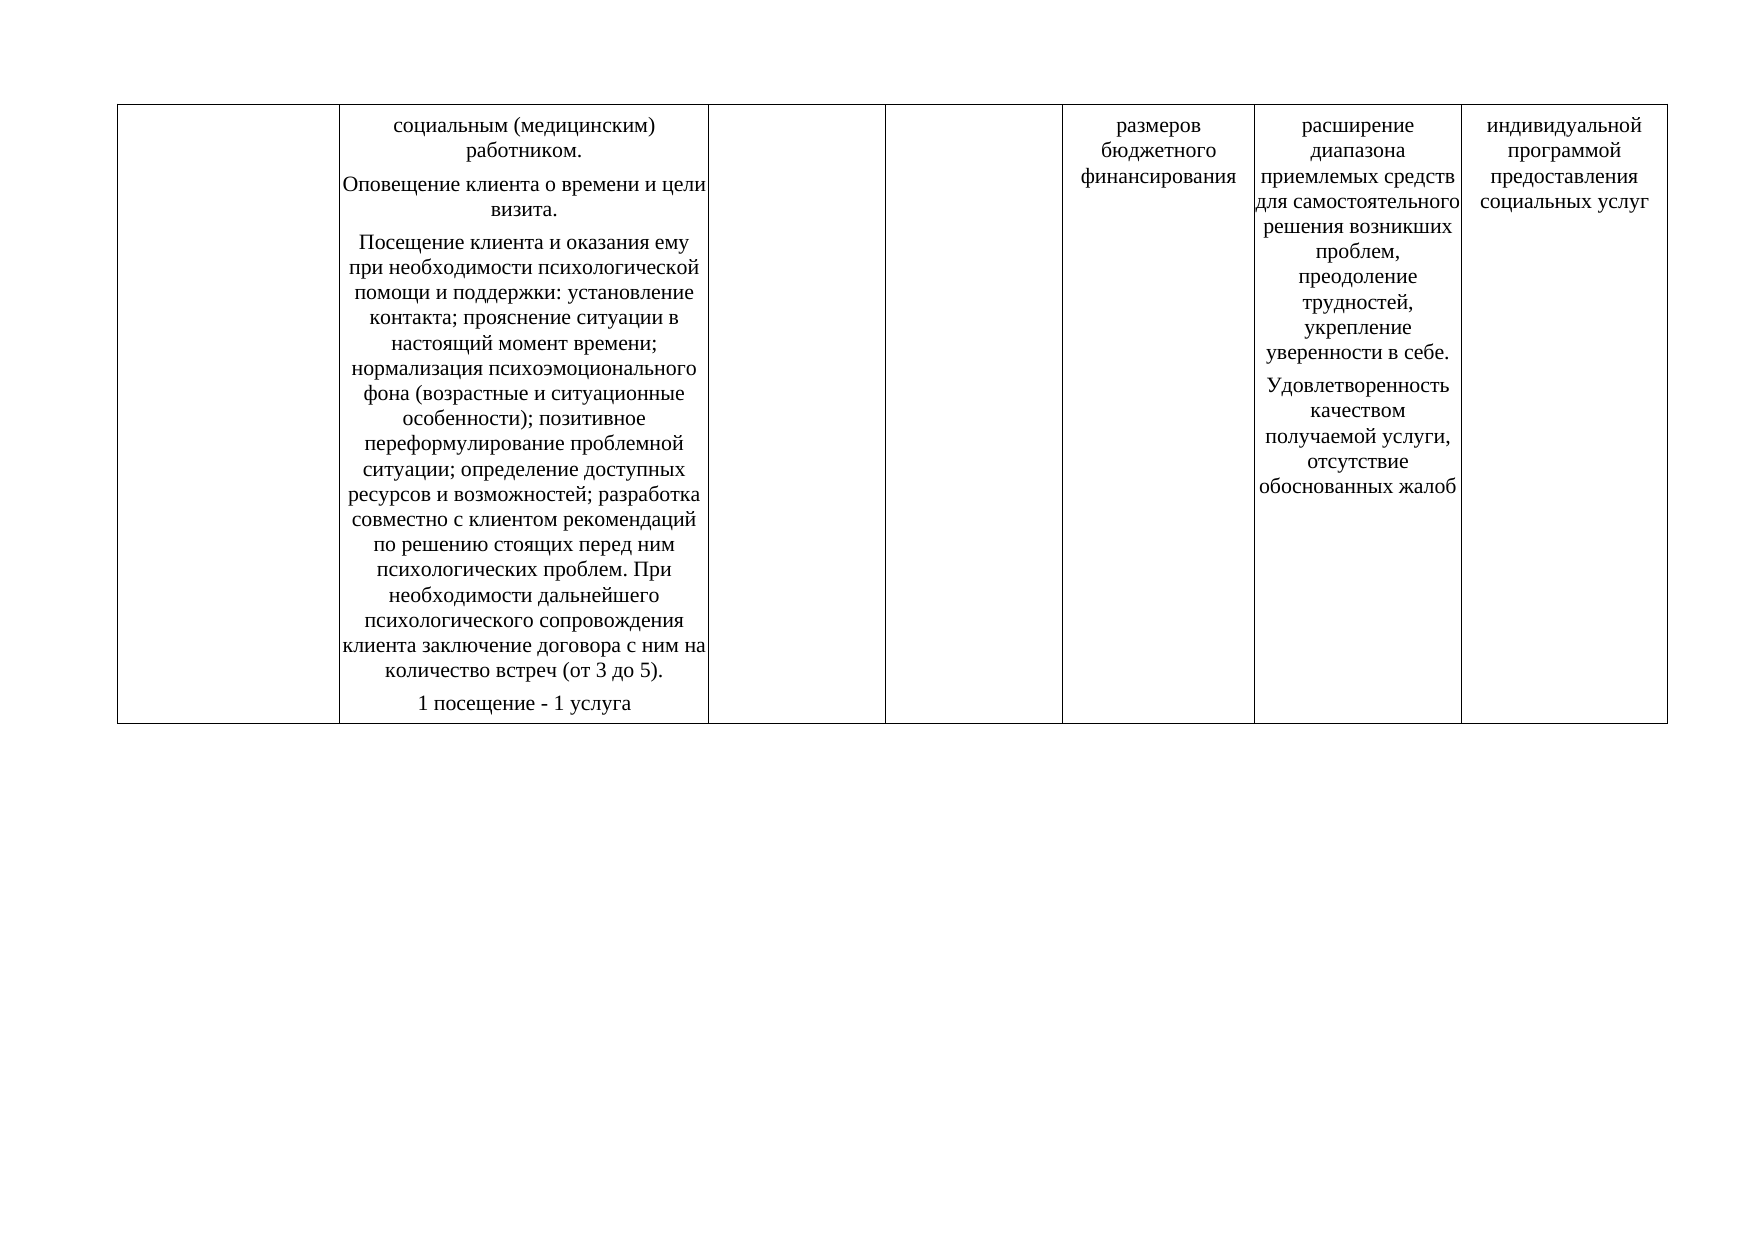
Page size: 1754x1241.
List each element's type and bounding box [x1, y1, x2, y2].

table_cell [1255, 105, 1461, 723]
table_cell [886, 105, 1062, 723]
table_cell [1462, 105, 1667, 723]
table_cell [709, 105, 885, 723]
table_cell [118, 105, 339, 723]
table_cell [340, 105, 708, 723]
table_cell [1063, 105, 1254, 723]
